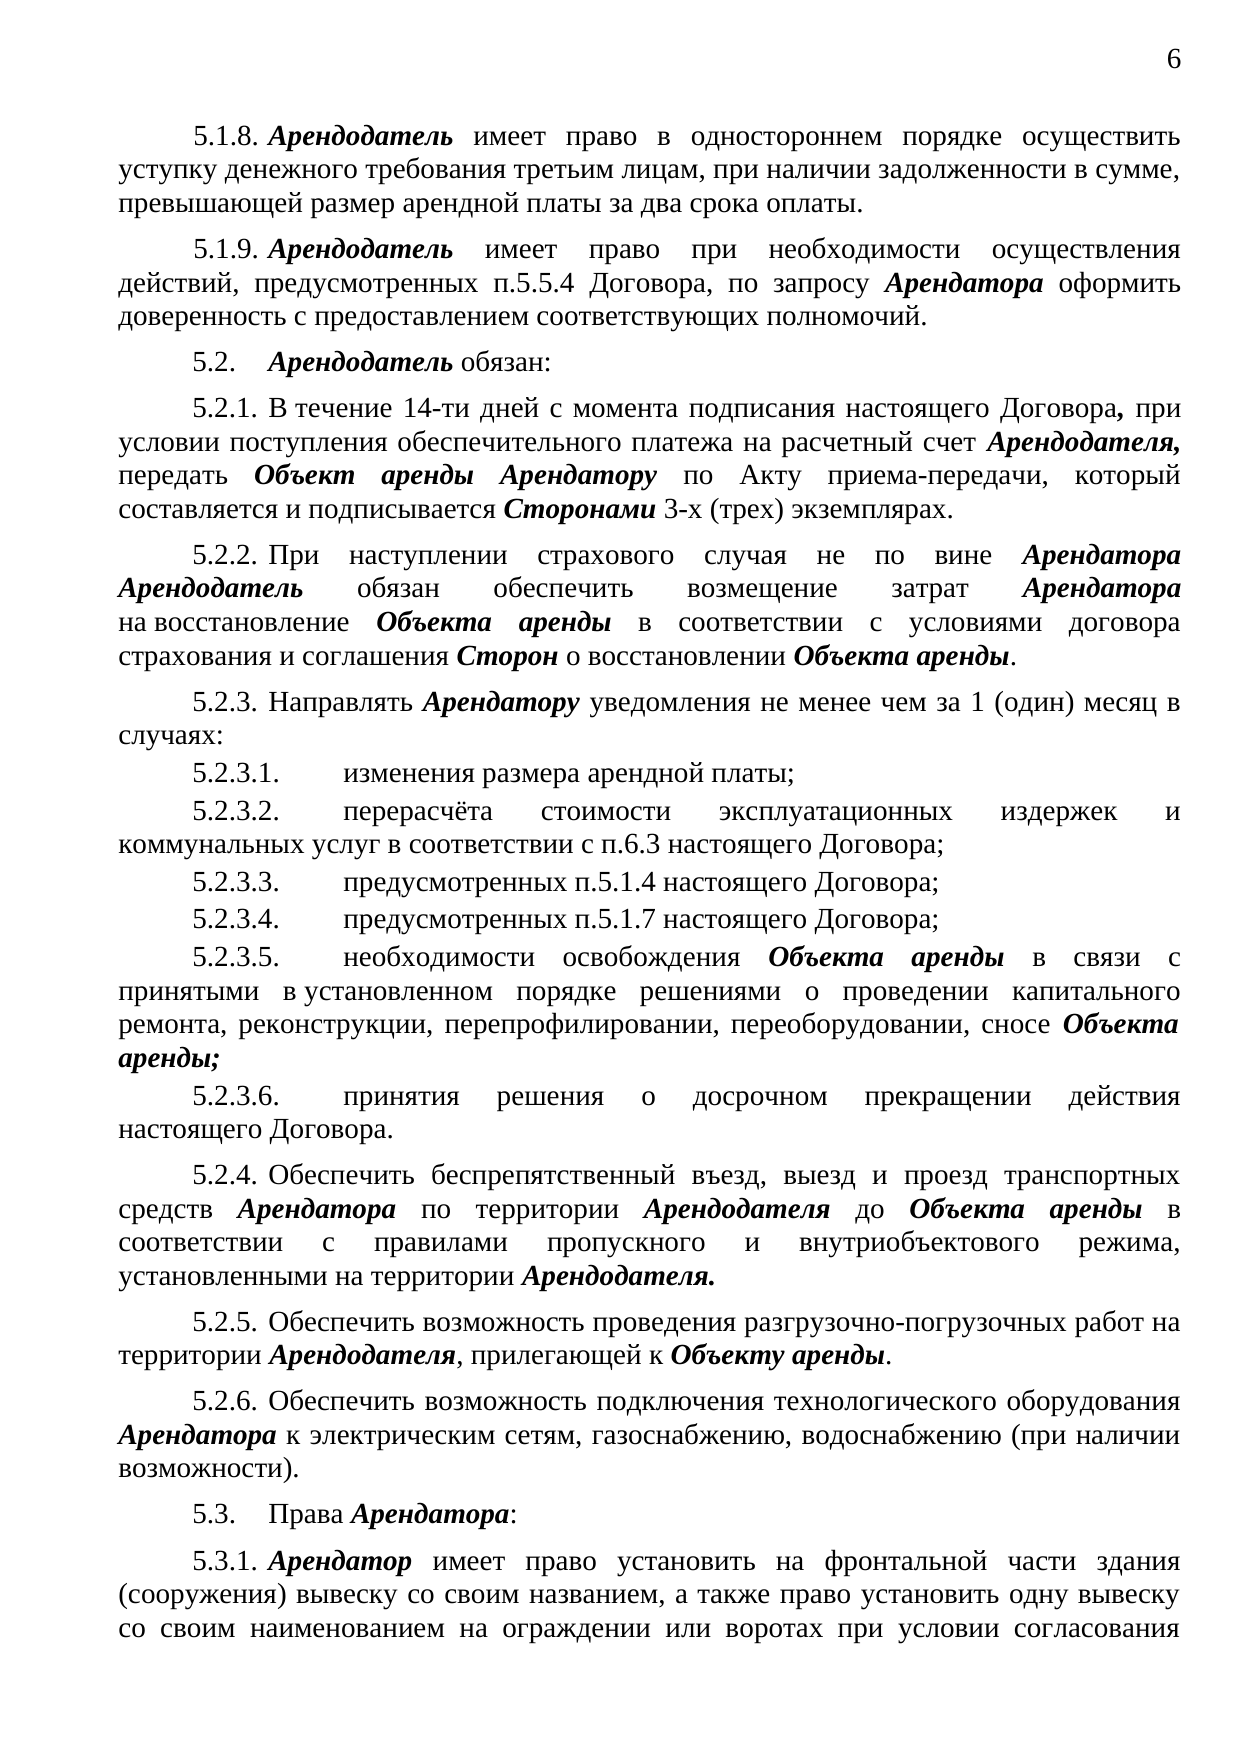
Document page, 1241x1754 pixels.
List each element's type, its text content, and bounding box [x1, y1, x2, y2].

list Обеспечить возможность подключения технологического оборудования Арендатора к электрическим сетям, газоснабжению, водоснабжению (при наличии возможности). [118, 1383, 1181, 1484]
list Арендодатель обязан: [118, 344, 1181, 378]
list Обеспечить возможность проведения разгрузочно-погрузочных работ на территории Арендодателя, прилегающей к Объекту аренды. [118, 1304, 1181, 1371]
list перерасчёта стоимости эксплуатационных издержек и коммунальных услуг в соответствии с п.6.3 настоящего Договора; [118, 793, 1181, 860]
list принятия решения о досрочном прекращении действия настоящего Договора. [118, 1078, 1181, 1145]
list предусмотренных п.5.1.7 настоящего Договора; [118, 902, 1181, 935]
list Арендодатель имеет право при необходимости осуществления действий, предусмотренных п.5.5.4 Договора, по запросу Арендатора оформить доверенность с предоставлением соответствующих полномочий. [118, 231, 1181, 332]
list изменения размера арендной платы; [118, 755, 1181, 788]
list При наступлении страхового случая не по вине Арендатора Арендодатель обязан обеспечить возмещение затрат Арендатора на восстановление Объекта аренды в соответствии с условиями договора страхования и соглашения Сторон о восстановлении Объекта аренды. [118, 537, 1181, 671]
list Обеспечить беспрепятственный въезд, выезд и проезд транспортных средств Арендатора по территории Арендодателя до Объекта аренды в соответствии с правилами пропускного и внутриобъектового режима, установленными на территории Арендодателя. [118, 1157, 1181, 1291]
list предусмотренных п.5.1.4 настоящего Договора; [118, 864, 1181, 897]
list необходимости освобождения Объекта аренды в связи с принятыми в установленном порядке решениями о проведении капитального ремонта, реконструкции, перепрофилировании, переоборудовании, сносе Объекта аренды; [118, 939, 1181, 1073]
list Направлять Арендатору уведомления не менее чем за 1 (один) месяц в случаях: [118, 684, 1181, 751]
list В течение 14-ти дней с момента подписания настоящего Договора, при условии поступления обеспечительного платежа на расчетный счет Арендодателя, передать Объект аренды Арендатору по Акту приема-передачи, который составляется и подписывается Сторонами 3-х (трех) экземплярах. [118, 390, 1181, 524]
list Арендодатель имеет право в одностороннем порядке осуществить уступку денежного требования третьим лицам, при наличии задолженности в сумме, превышающей размер арендной платы за два срока оплаты. [118, 118, 1181, 219]
list Права Арендатора: [118, 1497, 1181, 1530]
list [118, 1543, 1181, 1643]
